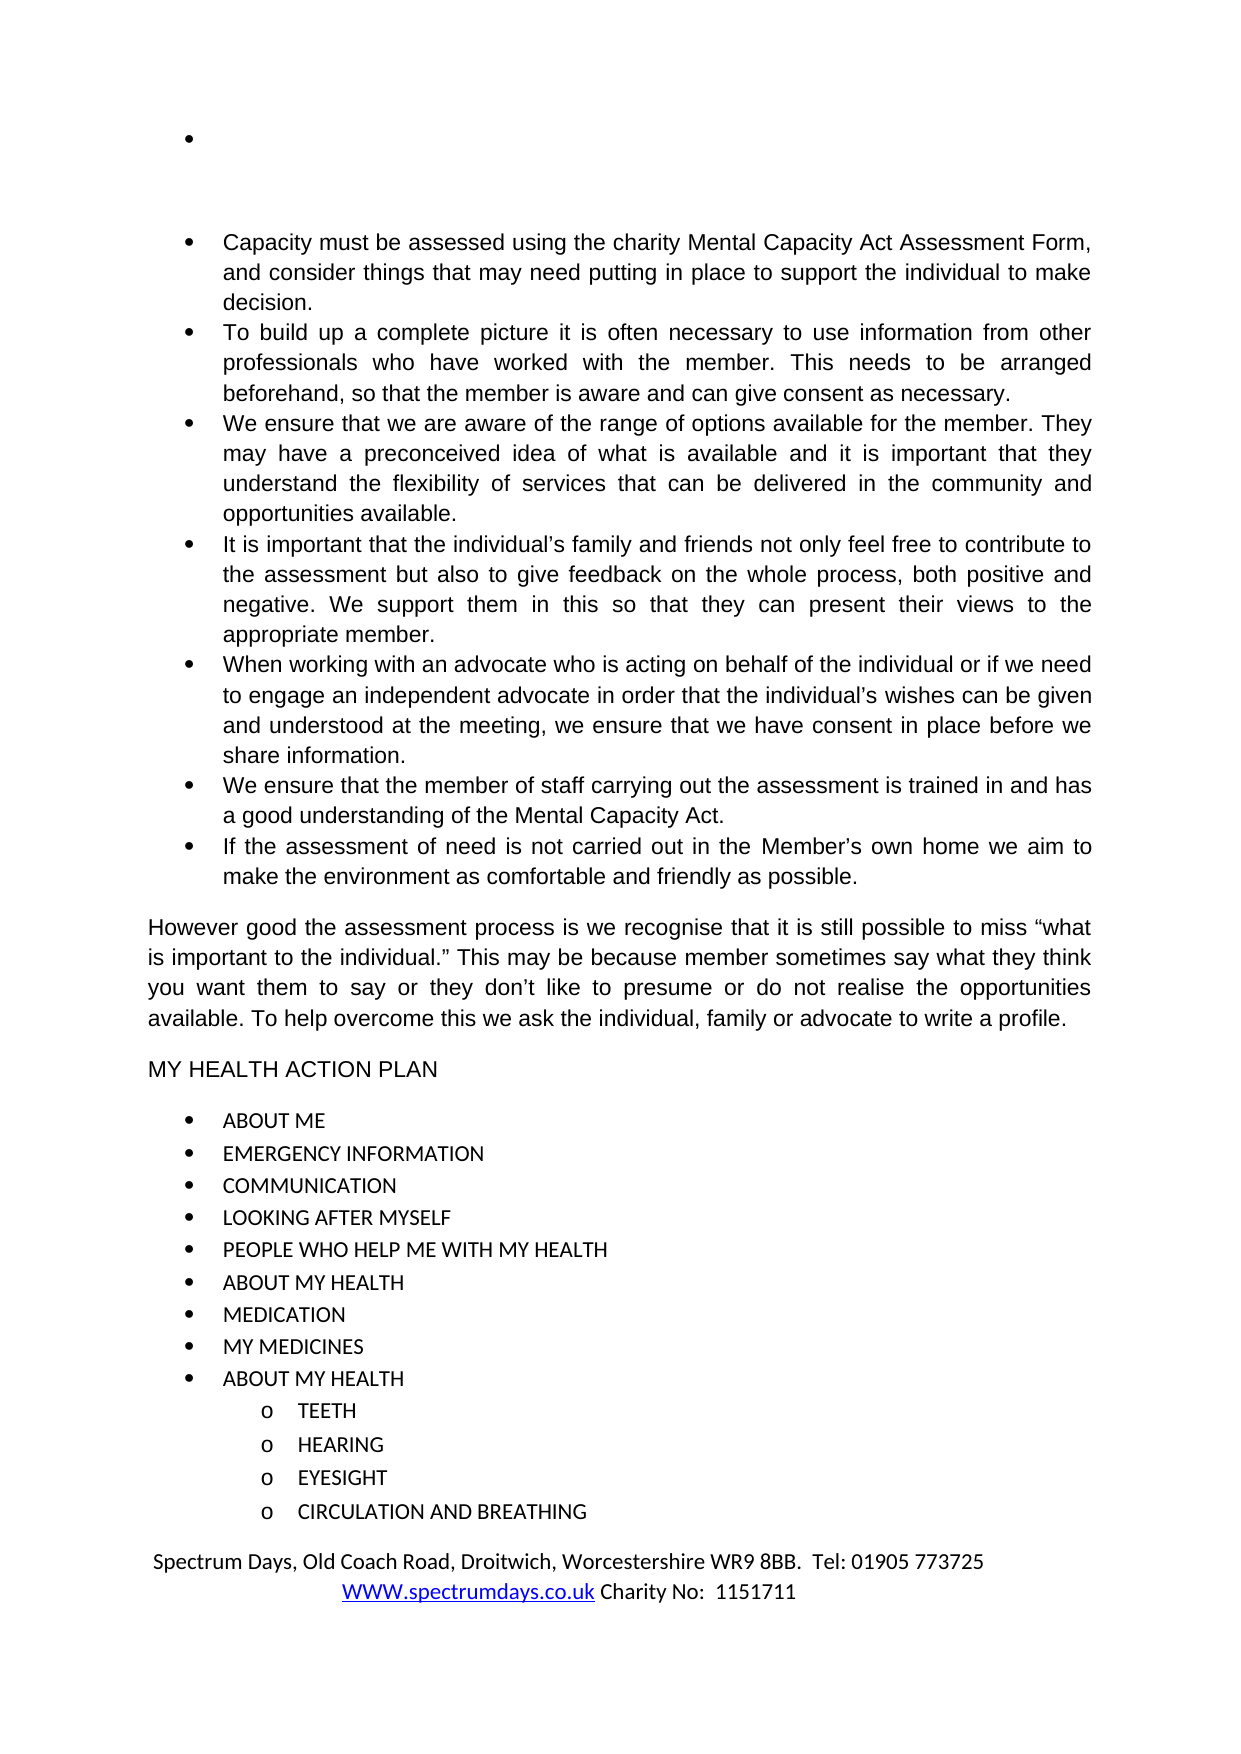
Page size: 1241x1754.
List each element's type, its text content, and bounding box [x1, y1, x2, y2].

list We ensure that the member of staff carrying out the assessment is trained in and has a good understanding of the Mental Capacity Act. [185, 772, 1093, 829]
list LOOKING AFTER MYSELF [185, 1203, 1093, 1231]
list EYESIGHT [260, 1463, 1093, 1493]
list HEARING [260, 1430, 1093, 1459]
list When working with an advocate who is acting on behalf of the individual or if we need to engage an independent advocate in order that the individual’s wishes can be given and understood at the meeting, we ensure that we have consent in place before we share information. [185, 651, 1093, 768]
list TEETH [260, 1396, 1093, 1426]
list If the assessment of need is not carried out in the Member’s own home we aim to make the environment as comfortable and friendly as possible. [185, 833, 1093, 889]
list EMERGENCY INFORMATION [185, 1139, 1093, 1167]
list MY MEDICINES [185, 1332, 1093, 1360]
list COMMUNICATION [185, 1171, 1093, 1199]
list CIRCULATION AND BREATHING [260, 1497, 1093, 1526]
list MEDICATION [185, 1300, 1093, 1328]
list It is important that the individual’s family and friends not only feel free to contribute to the assessment but also to give feedback on the whole process, both positive and negative. We support them in this so that they can present their views to the appropriate member. [185, 531, 1093, 648]
list We ensure that we are aware of the range of options available for the member. They may have a preconceived idea of what is available and it is important that they understand the flexibility of services that can be delivered in the community and opportunities available. [185, 410, 1093, 527]
text MY HEALTH ACTION PLAN [148, 1056, 1093, 1082]
list To build up a complete picture it is often necessary to use information from other professionals who have worked with the member. This needs to be arranged beforehand, so that the member is aware and can give consent as necessary. [185, 319, 1093, 406]
list Capacity must be assessed using the charity Mental Capacity Act Assessment Form, and consider things that may need putting in place to support the individual to make decision. [185, 228, 1093, 315]
list ABOUT MY HEALTH [185, 1268, 1093, 1296]
text However good the assessment process is we recognise that it is still possible to miss “what is important to the individual.” This may be because member sometimes say what they think you want them to say or they don’t like to presume or do not realise the opportunities available. To help overcome this we ask the individual, family or advocate to write a profile. [148, 914, 1093, 1031]
list ABOUT ME [185, 1107, 1093, 1135]
list PEOPLE WHO HELP ME WITH MY HEALTH [185, 1235, 1093, 1263]
list ABOUT MY HEALTH [185, 1364, 1093, 1392]
